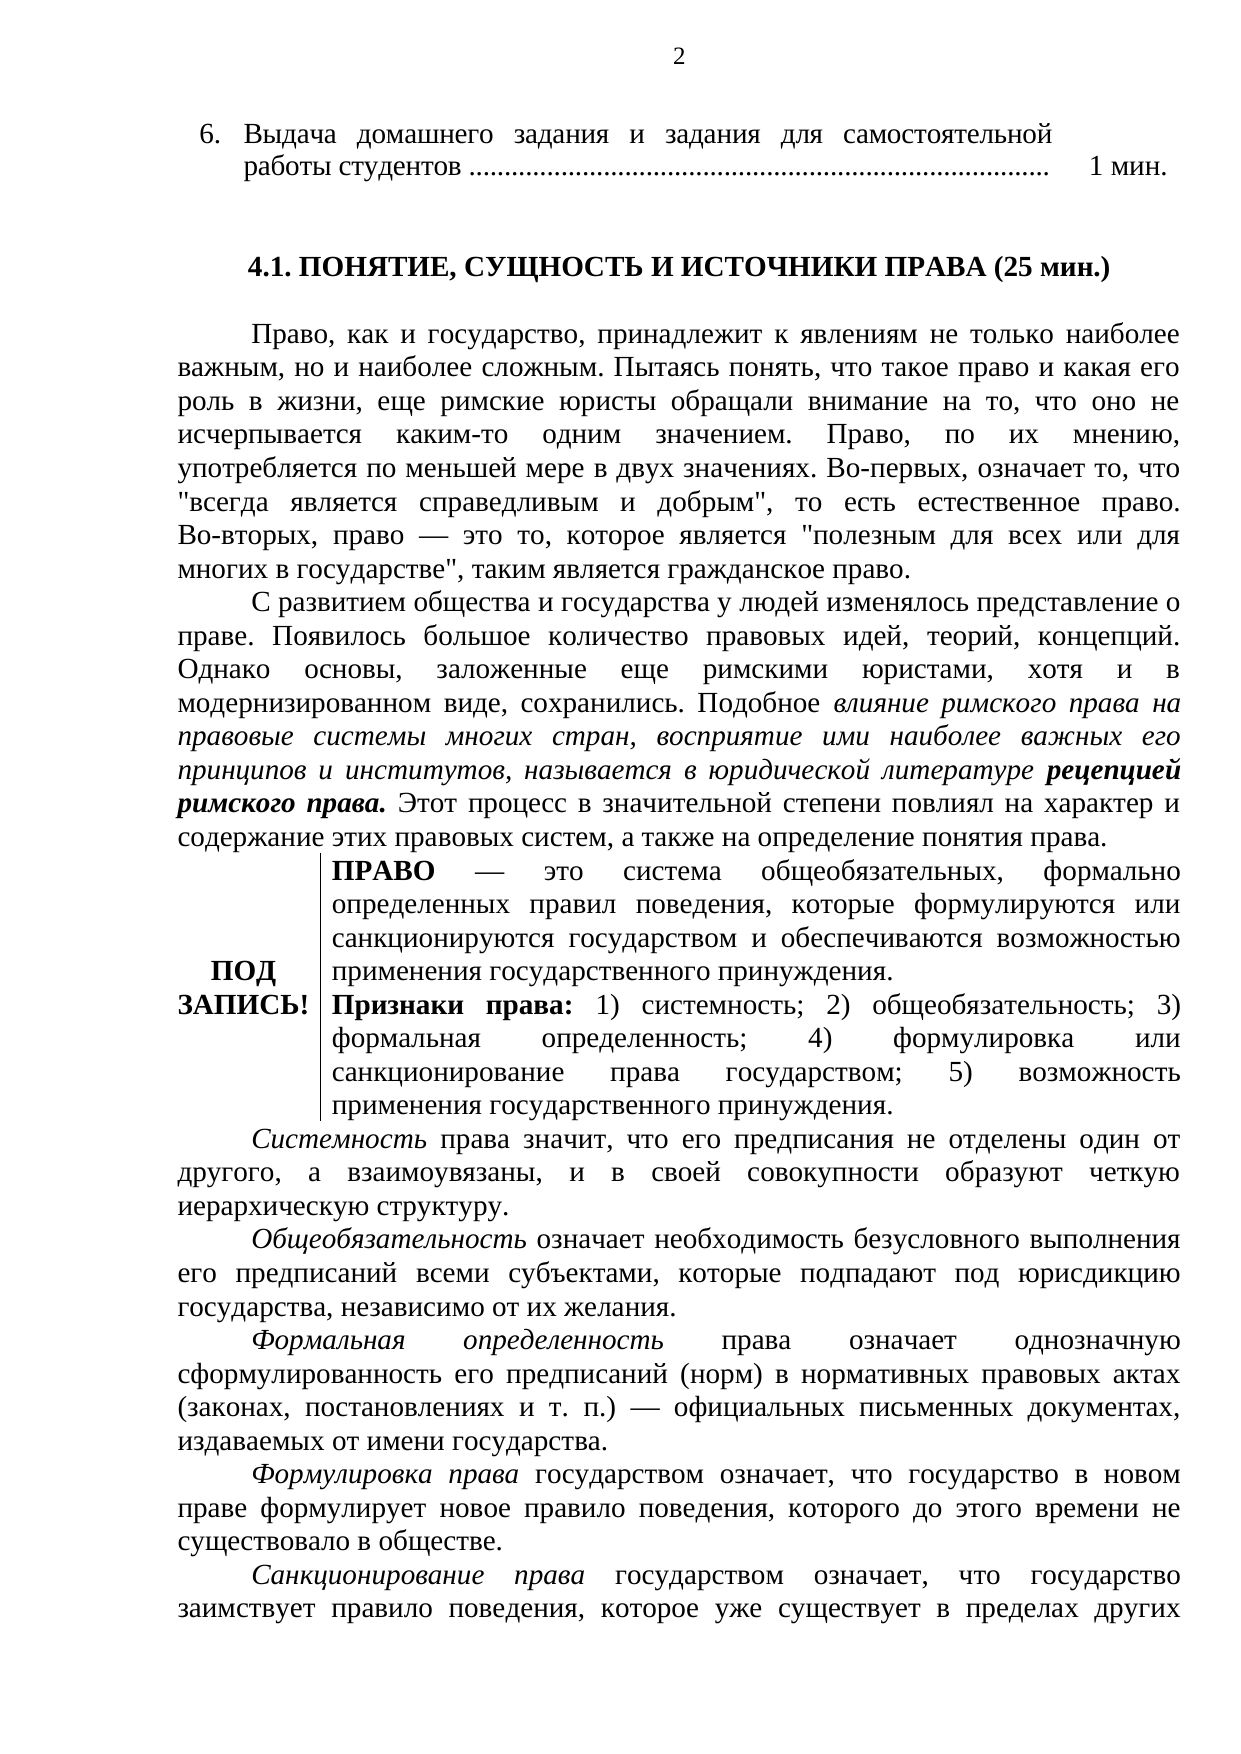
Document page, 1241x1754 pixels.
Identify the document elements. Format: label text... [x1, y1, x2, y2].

text 4.1. ПОНЯТИЕ, СУЩНОСТЬ И ИСТОЧНИКИ ПРАВА (25 мин.) [177, 249, 1181, 282]
table_header ПРАВО — это система общеобязательных, формально определенных правил поведения, которые формулируются или санкционируются государством и обеспечиваются возможностью применения государственного принуждения. Признаки права: 1) системность; 2) общеобязательность; 3) формальная определенность; 4) формулировка или санкционирование права государством; 5) возможность применения государственного принуждения. [321, 853, 1192, 1121]
text С развитием общества и государства у людей изменялось представление о праве. Появилось большое количество правовых идей, теорий, концепций. Однако основы, заложенные еще римскими юристами, хотя и в модернизированном виде, сохранились. Подобное влияние римского права на правовые системы многих стран, восприятие ими наиболее важных его принципов и институтов, называется в юридической литературе рецепцией римского права. Этот процесс в значительной степени повлиял на характер и содержание этих правовых систем, а также на определение понятия права. [177, 584, 1181, 853]
text Формальная определенность права означает однозначную сформулированность его предписаний (норм) в нормативных правовых актах (законах, постановлениях и т. п.) — официальных письменных документах, издаваемых от имени государства. [177, 1322, 1181, 1456]
table_cell 6. [166, 118, 232, 182]
table_cell 1 мин. [1064, 118, 1192, 182]
text Общеобязательность означает необходимость безусловного выполнения его предписаний всеми субъектами, которые подпадают под юрисдикцию государства, независимо от их желания. [177, 1222, 1181, 1322]
text Формулировка права государством означает, что государство в новом праве формулирует новое правило поведения, которого до этого времени не существовало в обществе. [177, 1456, 1181, 1557]
text Системность права значит, что его предписания не отделены один от другого, а взаимоувязаны, и в своей совокупности образуют четкую иерархическую структуру. [177, 1121, 1181, 1222]
text Право, как и государство, принадлежит к явлениям не только наиболее важным, но и наиболее сложным. Пытаясь понять, что такое право и какая его роль в жизни, еще римские юристы обращали внимание на то, что оно не исчерпывается каким-то одним значением. Право, по их мнению, употребляется по меньшей мере в двух значениях. Во-первых, означает то, что "всегда является справедливым и добрым", то есть естественное право. Во-вторых, право — это то, которое является "полезным для всех или для многих в государстве", таким является гражданское право. [177, 316, 1181, 584]
table_cell Выдача домашнего задания и задания для самостоятельной работы студентов .................................................................................. [232, 118, 1064, 182]
table_header ПОД ЗАПИСЬ! [166, 853, 320, 1121]
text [177, 1557, 1181, 1624]
